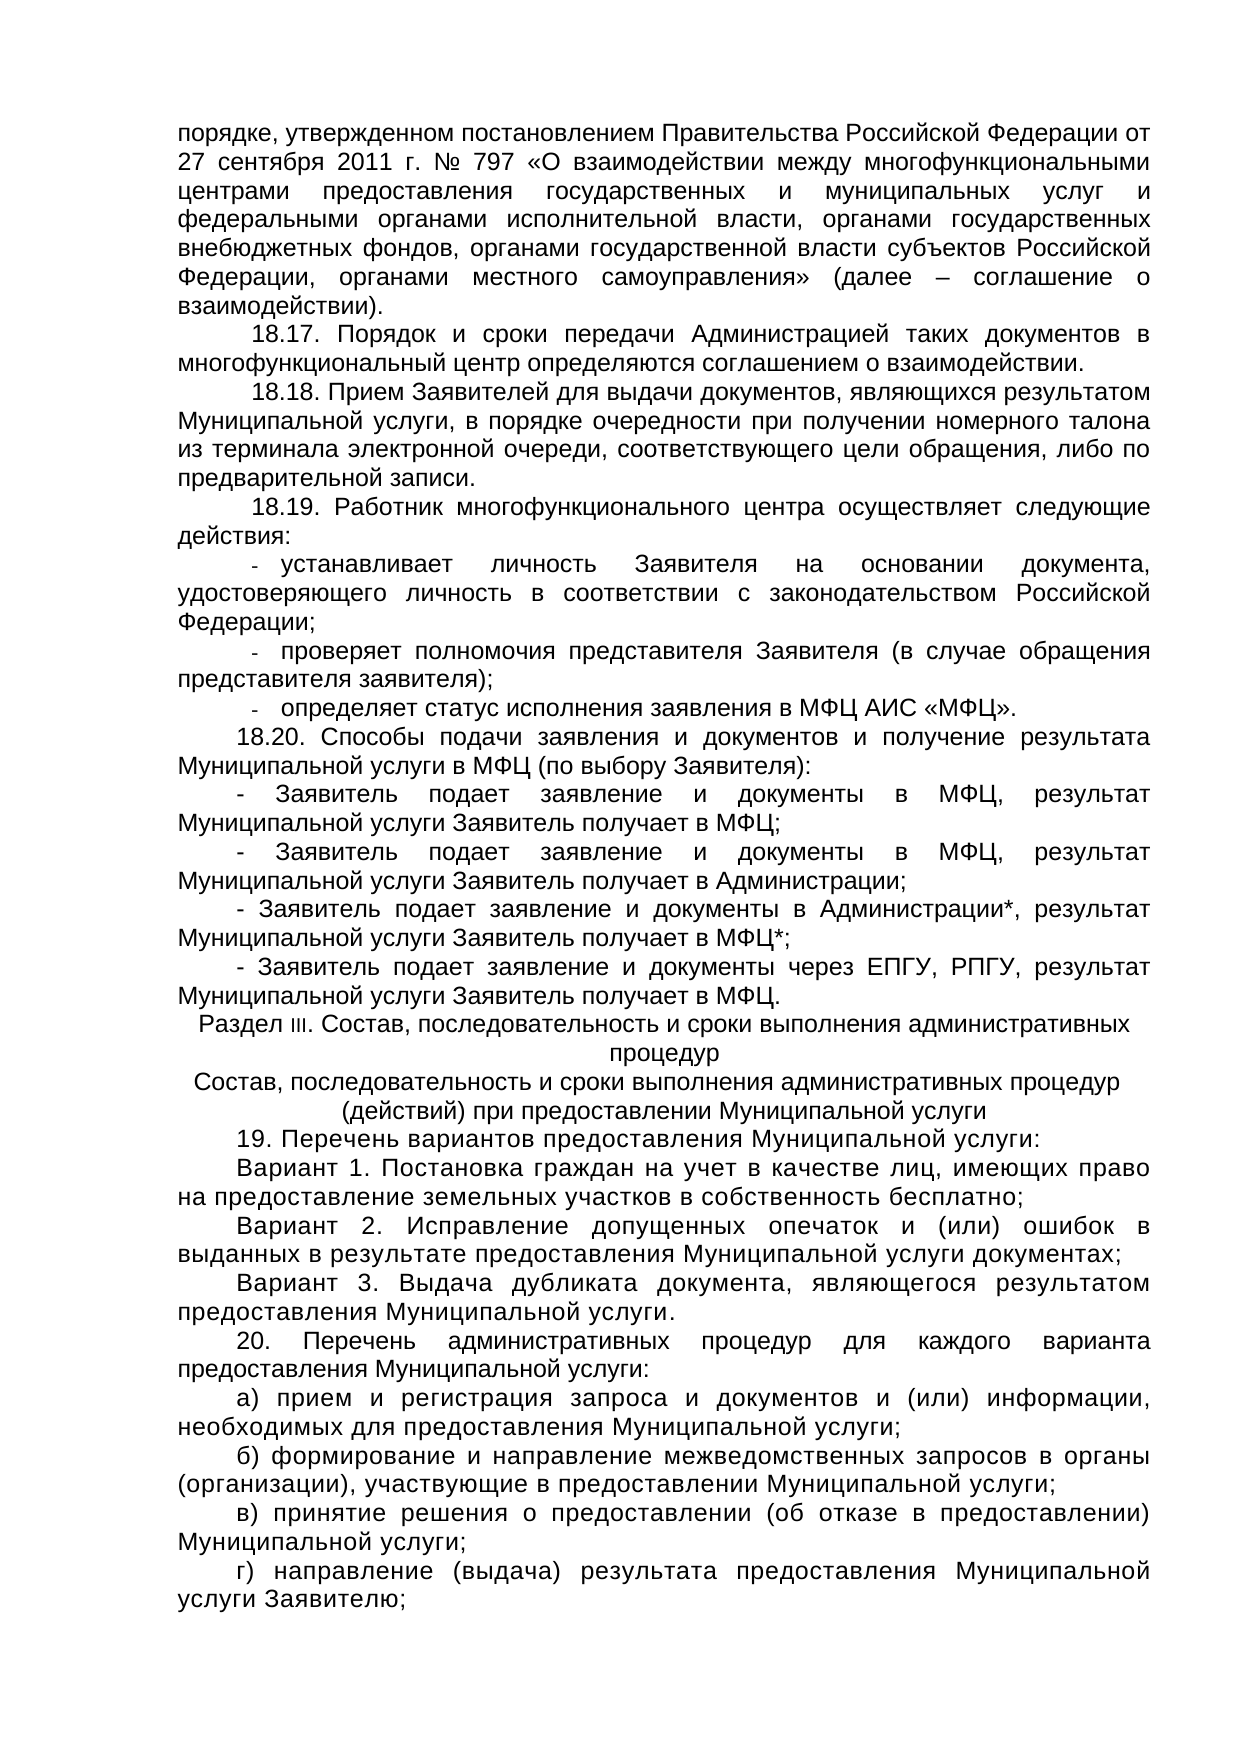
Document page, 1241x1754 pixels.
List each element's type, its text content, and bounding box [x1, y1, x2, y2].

text б) формирование и направление межведомственных запросов в органы (организации), участвующие в предоставлении Муниципальной услуги; [177, 1441, 1152, 1498]
text 18.18. Прием Заявителей для выдачи документов, являющихся результатом Муниципальной услуги, в порядке очередности при получении номерного талона из терминала электронной очереди, соответствующего цели обращения, либо по предварительной записи. [177, 377, 1152, 492]
text Вариант 2. Исправление допущенных опечаток и (или) ошибок в выданных в результате предоставления Муниципальной услуги документах; [177, 1211, 1152, 1268]
text - Заявитель подает заявление и документы в МФЦ, результат Муниципальной услуги Заявитель получает в Администрации; [177, 837, 1152, 894]
text 20. Перечень административных процедур для каждого варианта предоставления Муниципальной услуги: [177, 1326, 1152, 1383]
text - Заявитель подает заявление и документы в МФЦ, результат Муниципальной услуги Заявитель получает в МФЦ; [177, 779, 1152, 837]
text г) направление (выдача) результата предоставления Муниципальной услуги Заявителю; [177, 1556, 1152, 1613]
text в) принятие решения о предоставлении (об отказе в предоставлении) Муниципальной услуги; [177, 1498, 1152, 1556]
text 18.19. Работник многофункционального центра осуществляет следующие действия: [177, 492, 1152, 549]
text Вариант 1. Постановка граждан на учет в качестве лиц, имеющих право на предоставление земельных участков в собственность бесплатно; [177, 1153, 1152, 1211]
text Состав, последовательность и сроки выполнения административных процедур (действий) при предоставлении Муниципальной услуги [162, 1067, 1152, 1124]
text - Заявитель подает заявление и документы через ЕПГУ, РПГУ, результат Муниципальной услуги Заявитель получает в МФЦ. [177, 952, 1152, 1009]
list проверяет полномочия представителя Заявителя (в случае обращения представителя заявителя); [177, 636, 1152, 693]
text 18.17. Порядок и сроки передачи Администрацией таких документов в многофункциональный центр определяются соглашением о взаимодействии. [177, 319, 1152, 377]
text а) прием и регистрация запроса и документов и (или) информации, необходимых для предоставления Муниципальной услуги; [177, 1383, 1152, 1441]
text Раздел iii. Состав, последовательность и сроки выполнения административных процедур [177, 1009, 1152, 1067]
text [177, 118, 1152, 319]
text 18.20. Способы подачи заявления и документов и получение результата Муниципальной услуги в МФЦ (по выбору Заявителя): [177, 722, 1152, 779]
list устанавливает личность Заявителя на основании документа, удостоверяющего личность в соответствии с законодательством Российской Федерации; [177, 549, 1152, 636]
text 19. Перечень вариантов предоставления Муниципальной услуги: [177, 1124, 1152, 1153]
text - Заявитель подает заявление и документы в Администрации*, результат Муниципальной услуги Заявитель получает в МФЦ*; [177, 894, 1152, 952]
text Вариант 3. Выдача дубликата документа, являющегося результатом предоставления Муниципальной услуги. [177, 1268, 1152, 1326]
list определяет статус исполнения заявления в МФЦ АИС «МФЦ». [177, 693, 1152, 722]
